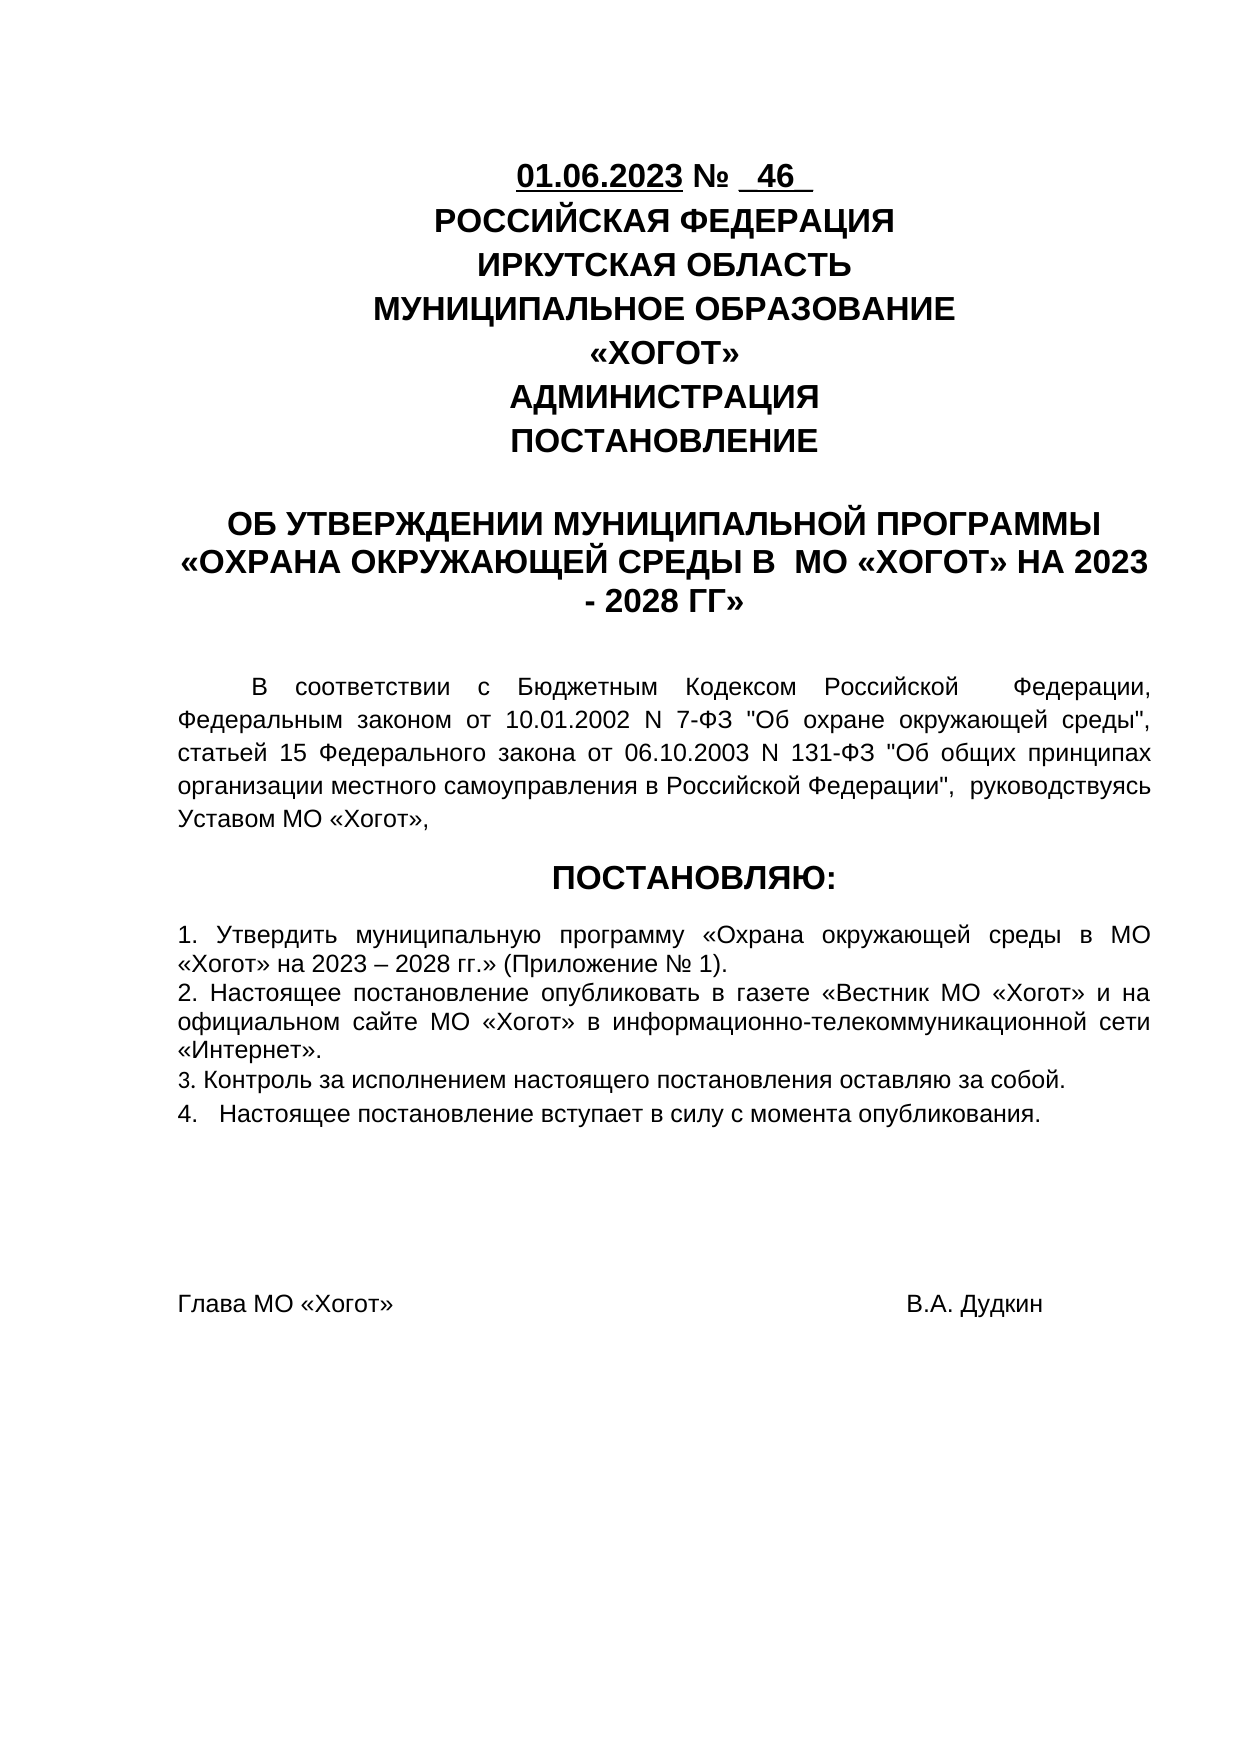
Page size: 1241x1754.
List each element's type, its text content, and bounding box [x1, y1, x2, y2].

text РОССИЙСКАЯ ФЕДЕРАЦИЯ [177, 201, 1152, 239]
text Глава МО «Хогот» В.А. Дудкин [177, 1289, 1152, 1317]
text ПОСТАНОВЛЕНИЕ [177, 421, 1152, 460]
text В соответствии с Бюджетным Кодексом Российской Федерации, Федеральным законом от 10.01.2002 N 7-ФЗ "Об охране окружающей среды", статьей 15 Федерального закона от 06.10.2003 N 131-ФЗ "Об общих принципах организации местного самоуправления в Российской Федерации", руководствуясь Уставом МО «Хогот», [177, 672, 1152, 833]
text ПОСТАНОВЛЯЮ: [177, 858, 1152, 896]
text «ХОГОТ» [177, 333, 1152, 372]
text МУНИЦИПАЛЬНОЕ ОБРАЗОВАНИЕ [177, 289, 1152, 327]
text ОБ УТВЕРЖДЕНИИ МУНИЦИПАЛЬНОЙ ПРОГРАММЫ «ОХРАНА ОКРУЖАЮЩЕЙ СРЕДЫ В МО «ХОГОТ» НА 2023 - 2028 ГГ» [177, 504, 1152, 619]
text 4. Настоящее постановление вступает в силу с момента опубликования. [177, 1099, 1152, 1128]
text 01.06.2023 № _46_ [177, 156, 1152, 195]
text ИРКУТСКАЯ ОБЛАСТЬ [177, 245, 1152, 283]
text 2. Настоящее постановление опубликовать в газете «Вестник МО «Хогот» и на официальном сайте МО «Хогот» в информационно-телекоммуникационной сети «Интернет». [177, 978, 1152, 1064]
text АДМИНИСТРАЦИЯ [177, 377, 1152, 416]
text 3. Контроль за исполнением настоящего постановления оставляю за собой. [177, 1064, 1152, 1095]
text 1. Утвердить муниципальную программу «Охрана окружающей среды в МО «Хогот» на 2023 – 2028 гг.» (Приложение № 1). [177, 920, 1152, 978]
